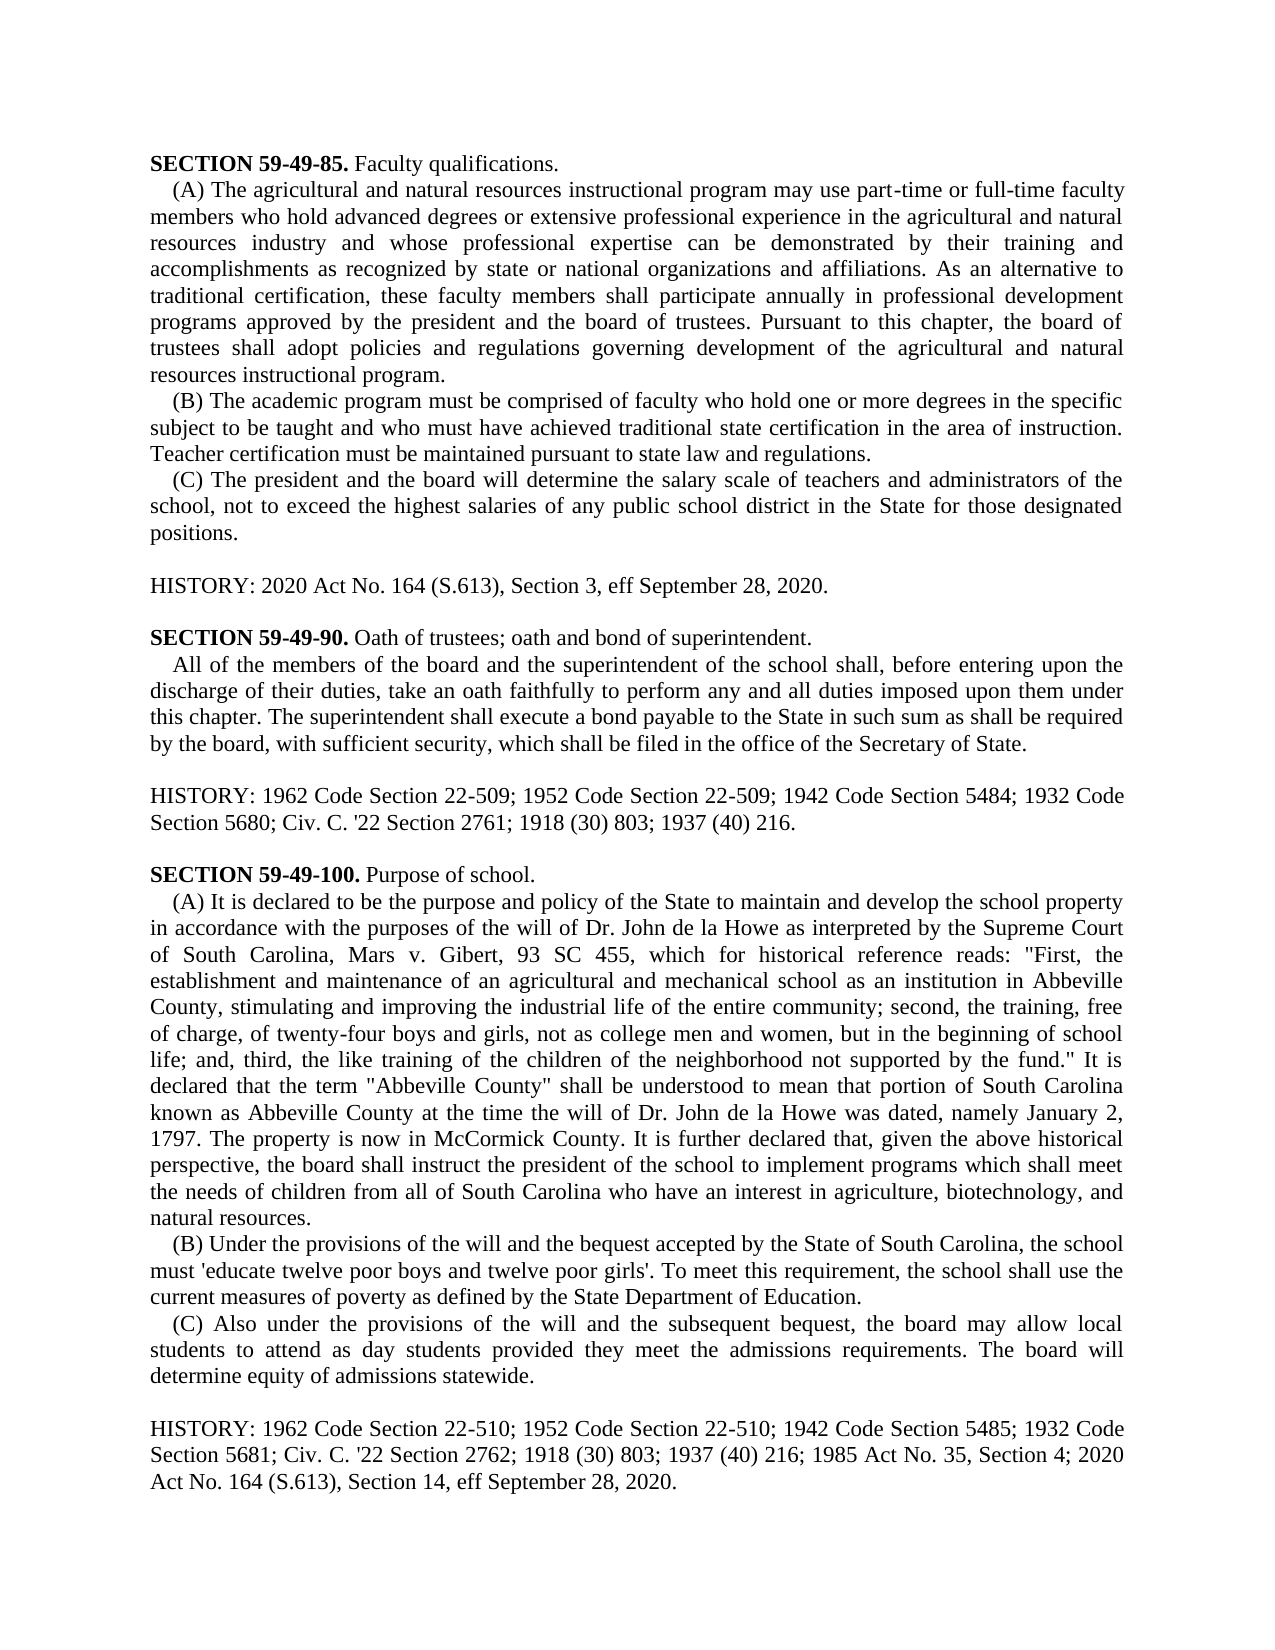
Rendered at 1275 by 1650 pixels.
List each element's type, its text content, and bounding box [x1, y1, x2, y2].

text HISTORY: 1962 Code Section 22-509; 1952 Code Section 22-509; 1942 Code Section 5484; 1932 Code Section 5680; Civ. C. '22 Section 2761; 1918 (30) 803; 1937 (40) 216. [150, 782, 1125, 835]
text (B) Under the provisions of the will and the bequest accepted by the State of South Carolina, the school must 'educate twelve poor boys and twelve poor girls'. To meet this requirement, the school shall use the current measures of poverty as defined by the State Department of Education. [150, 1231, 1125, 1309]
text (C) The president and the board will determine the salary scale of teachers and administrators of the school, not to exceed the highest salaries of any public school district in the State for those designated positions. [150, 466, 1125, 545]
text (A) It is declared to be the purpose and policy of the State to maintain and develop the school property in accordance with the purposes of the will of Dr. John de la Howe as interpreted by the Supreme Court of South Carolina, Mars v. Gibert, 93 SC 455, which for historical reference reads: "First, the establishment and maintenance of an agricultural and mechanical school as an institution in Abbeville County, stimulating and improving the industrial life of the entire community; second, the training, free of charge, of twenty-four boys and girls, not as college men and women, but in the beginning of school life; and, third, the like training of the children of the neighborhood not supported by the fund." It is declared that the term "Abbeville County" shall be understood to mean that portion of South Carolina known as Abbeville County at the time the will of Dr. John de la Howe was dated, namely January 2, 1797. The property is now in McCormick County. It is further declared that, given the above historical perspective, the board shall instruct the president of the school to implement programs which shall meet the needs of children from all of South Carolina who have an interest in agriculture, biotechnology, and natural resources. [150, 888, 1125, 1231]
text (A) The agricultural and natural resources instructional program may use part-time or full-time faculty members who hold advanced degrees or extensive professional experience in the agricultural and natural resources industry and whose professional expertise can be demonstrated by their training and accomplishments as recognized by state or national organizations and affiliations. As an alternative to traditional certification, these faculty members shall participate annually in professional development programs approved by the president and the board of trustees. Pursuant to this chapter, the board of trustees shall adopt policies and regulations governing development of the agricultural and natural resources instructional program. [150, 176, 1125, 387]
text HISTORY: 2020 Act No. 164 (S.613), Section 3, eff September 28, 2020. [150, 572, 1125, 598]
text SECTION 59-49-90. Oath of trustees; oath and bond of superintendent. [150, 624, 1125, 651]
text (B) The academic program must be comprised of faculty who hold one or more degrees in the specific subject to be taught and who must have achieved traditional state certification in the area of instruction. Teacher certification must be maintained pursuant to state law and regulations. [150, 387, 1125, 466]
text (C) Also under the provisions of the will and the subsequent bequest, the board may allow local students to attend as day students provided they meet the admissions requirements. The board will determine equity of admissions statewide. [150, 1309, 1125, 1389]
text SECTION 59-49-85. Faculty qualifications. [150, 150, 1125, 176]
text HISTORY: 1962 Code Section 22-510; 1952 Code Section 22-510; 1942 Code Section 5485; 1932 Code Section 5681; Civ. C. '22 Section 2762; 1918 (30) 803; 1937 (40) 216; 1985 Act No. 35, Section 4; 2020 Act No. 164 (S.613), Section 14, eff September 28, 2020. [150, 1415, 1125, 1494]
text SECTION 59-49-100. Purpose of school. [150, 862, 1125, 888]
text All of the members of the board and the superintendent of the school shall, before entering upon the discharge of their duties, take an oath faithfully to perform any and all duties imposed upon them under this chapter. The superintendent shall execute a bond payable to the State in such sum as shall be required by the board, with sufficient security, which shall be filed in the office of the Secretary of State. [150, 651, 1125, 756]
